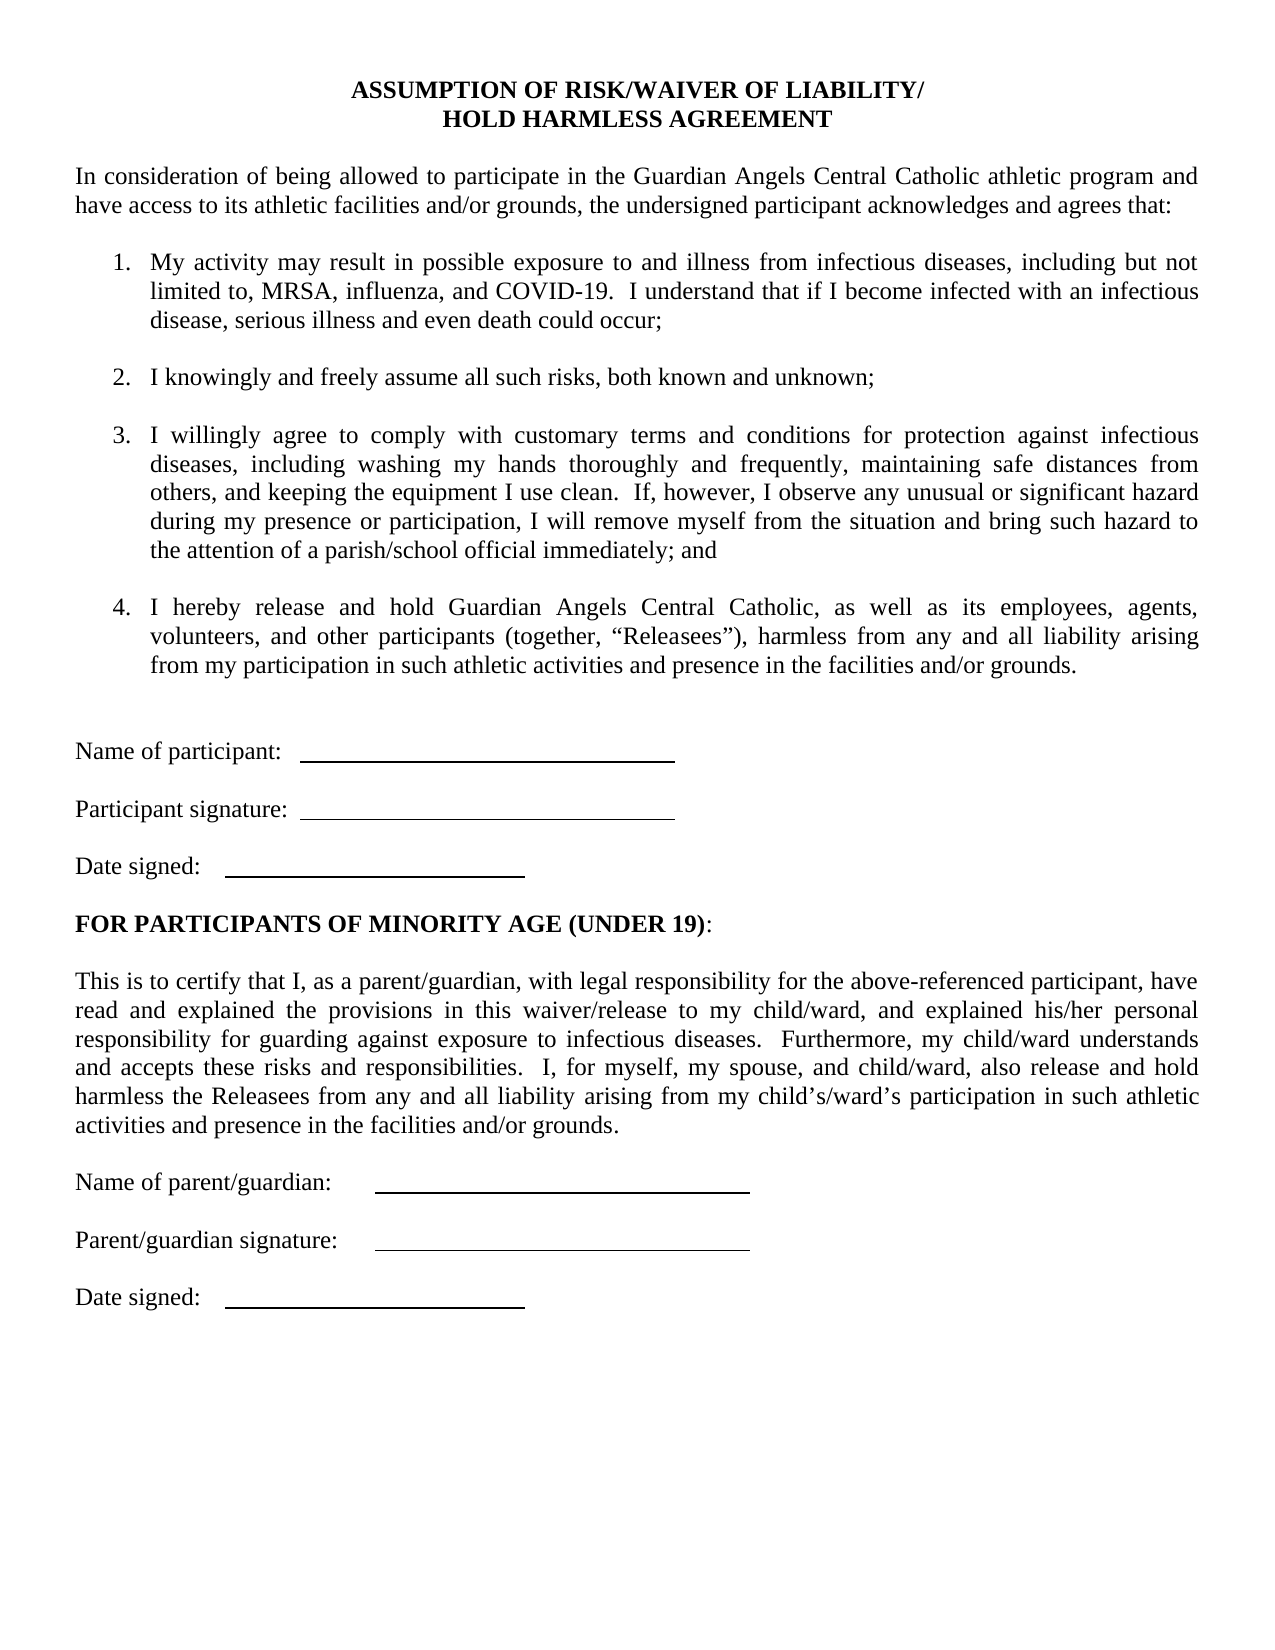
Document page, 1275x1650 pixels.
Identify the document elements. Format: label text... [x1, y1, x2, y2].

text 3. I willingly agree to comply with customary terms and conditions for protection against infectious diseases, including washing my hands thoroughly and frequently, maintaining safe distances from others, and keeping the equipment I use clean. If, however, I observe any unusual or significant hazard during my presence or participation, I will remove myself from the situation and bring such hazard to the attention of a parish/school official immediately; and [112, 420, 1200, 564]
text 1. My activity may result in possible exposure to and illness from infectious diseases, including but not limited to, MRSA, influenza, and COVID-19. I understand that if I become infected with an infectious disease, serious illness and even death could occur; [112, 247, 1200, 334]
text Date signed: [75, 851, 1200, 880]
text HOLD HARMLESS AGREEMENT [75, 104, 1200, 132]
text In consideration of being allowed to participate in the Guardian Angels Central Catholic athletic program and have access to its athletic facilities and/or grounds, the undersigned participant acknowledges and agrees that: [75, 161, 1200, 219]
text 2. I knowingly and freely assume all such risks, both known and unknown; [112, 362, 1200, 391]
text 4. I hereby release and hold Guardian Angels Central Catholic, as well as its employees, agents, volunteers, and other participants (together, “Releasees”), harmless from any and all liability arising from my participation in such athletic activities and presence in the facilities and/or grounds. [112, 592, 1200, 679]
text Parent/guardian signature: [75, 1225, 1200, 1254]
text Name of participant: [75, 736, 1200, 765]
text Name of parent/guardian: [75, 1167, 1200, 1196]
text Date signed: [75, 1282, 1200, 1311]
text ASSUMPTION OF RISK/WAIVER OF LIABILITY/ [75, 75, 1200, 104]
text This is to certify that I, as a parent/guardian, with legal responsibility for the above-referenced participant, have read and explained the provisions in this waiver/release to my child/ward, and explained his/her personal responsibility for guarding against exposure to infectious diseases. Furthermore, my child/ward understands and accepts these risks and responsibilities. I, for myself, my spouse, and child/ward, also release and hold harmless the Releasees from any and all liability arising from my child’s/ward’s participation in such athletic activities and presence in the facilities and/or grounds. [75, 966, 1200, 1139]
text Participant signature: [75, 794, 1200, 822]
text FOR PARTICIPANTS OF MINORITY AGE (UNDER 19): [75, 909, 1200, 937]
